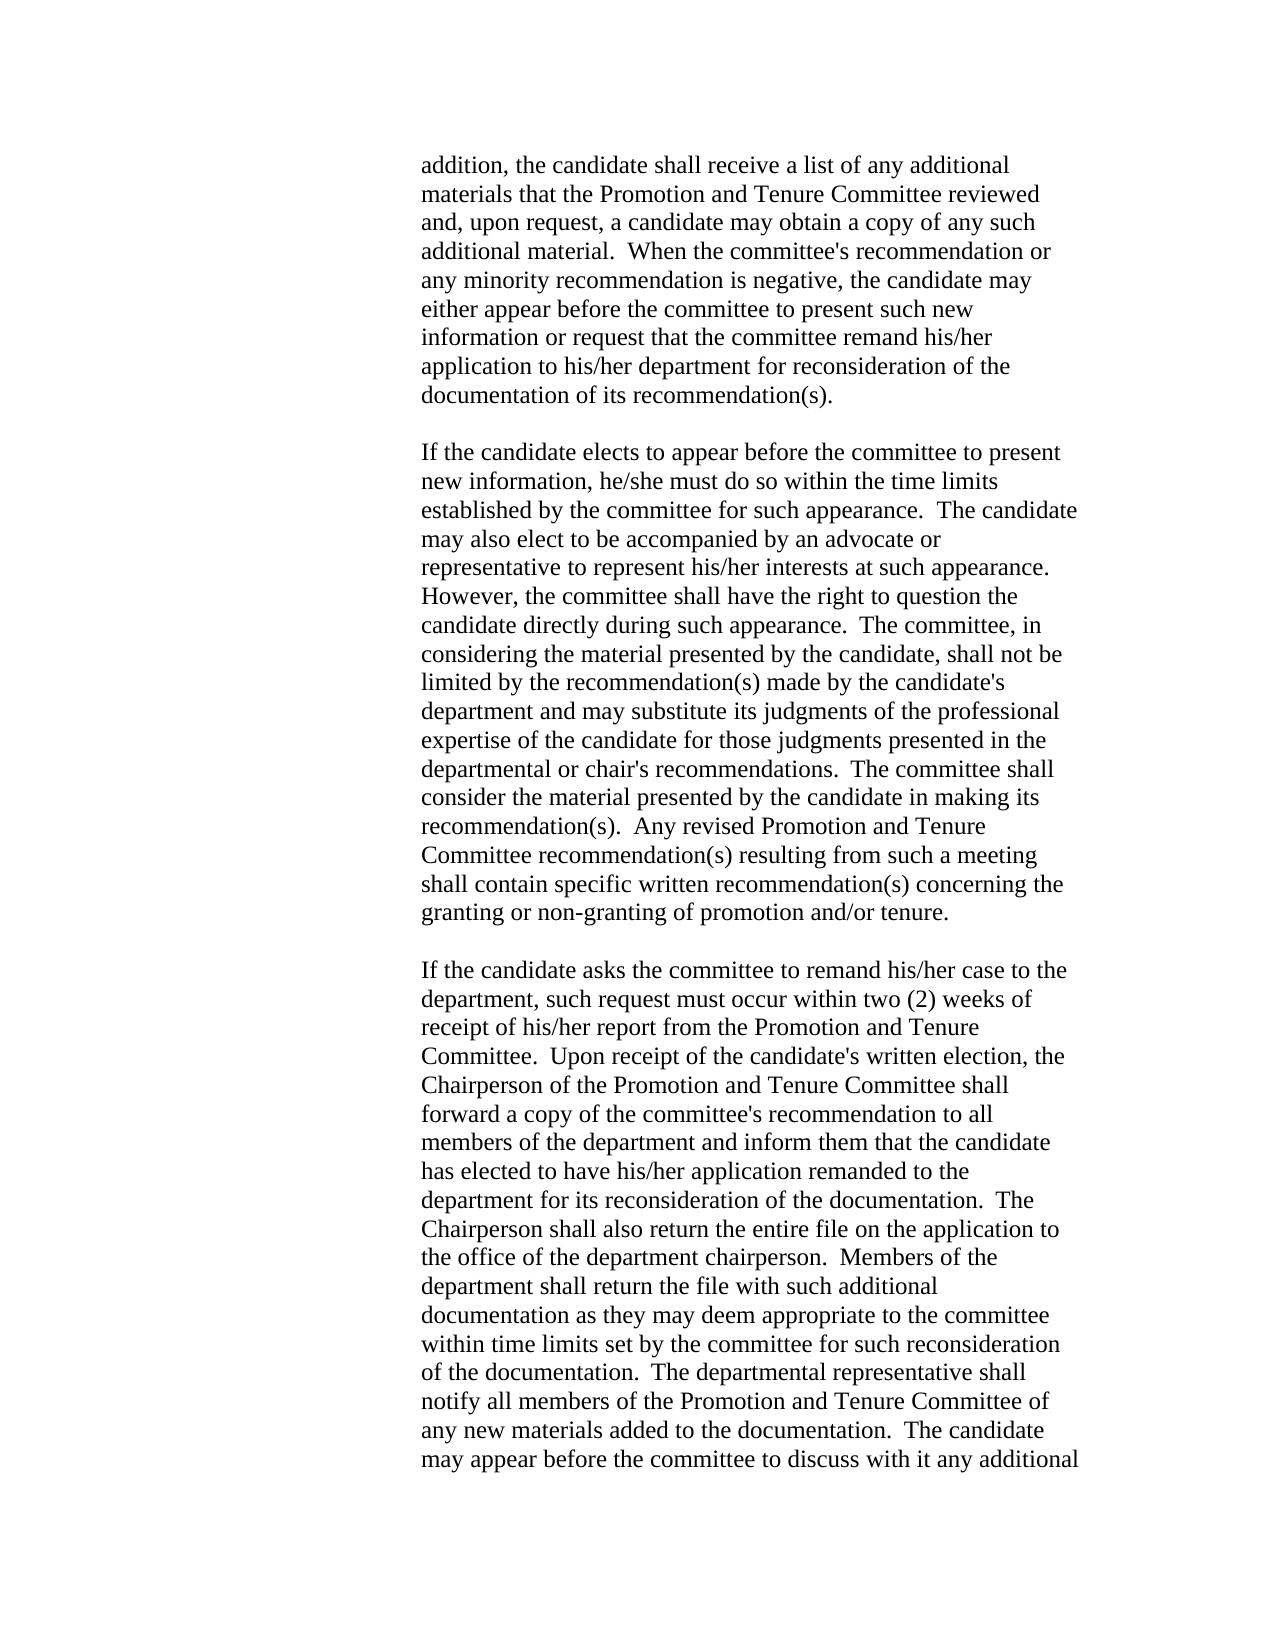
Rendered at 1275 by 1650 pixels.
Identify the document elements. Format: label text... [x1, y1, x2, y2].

text If the candidate elects to appear before the committee to present new information, he/she must do so within the time limits established by the committee for such appearance. The candidate may also elect to be accompanied by an advocate or representative to represent his/her interests at such appearance. However, the committee shall have the right to question the candidate directly during such appearance. The committee, in considering the material presented by the candidate, shall not be limited by the recommendation(s) made by the candidate's department and may substitute its judgments of the professional expertise of the candidate for those judgments presented in the departmental or chair's recommendations. The committee shall consider the material presented by the candidate in making its recommendation(s). Any revised Promotion and Tenure Committee recommendation(s) resulting from such a meeting shall contain specific written recommendation(s) concerning the granting or non-granting of promotion and/or tenure. [421, 437, 1078, 926]
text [421, 955, 1086, 1472]
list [421, 150, 1078, 409]
